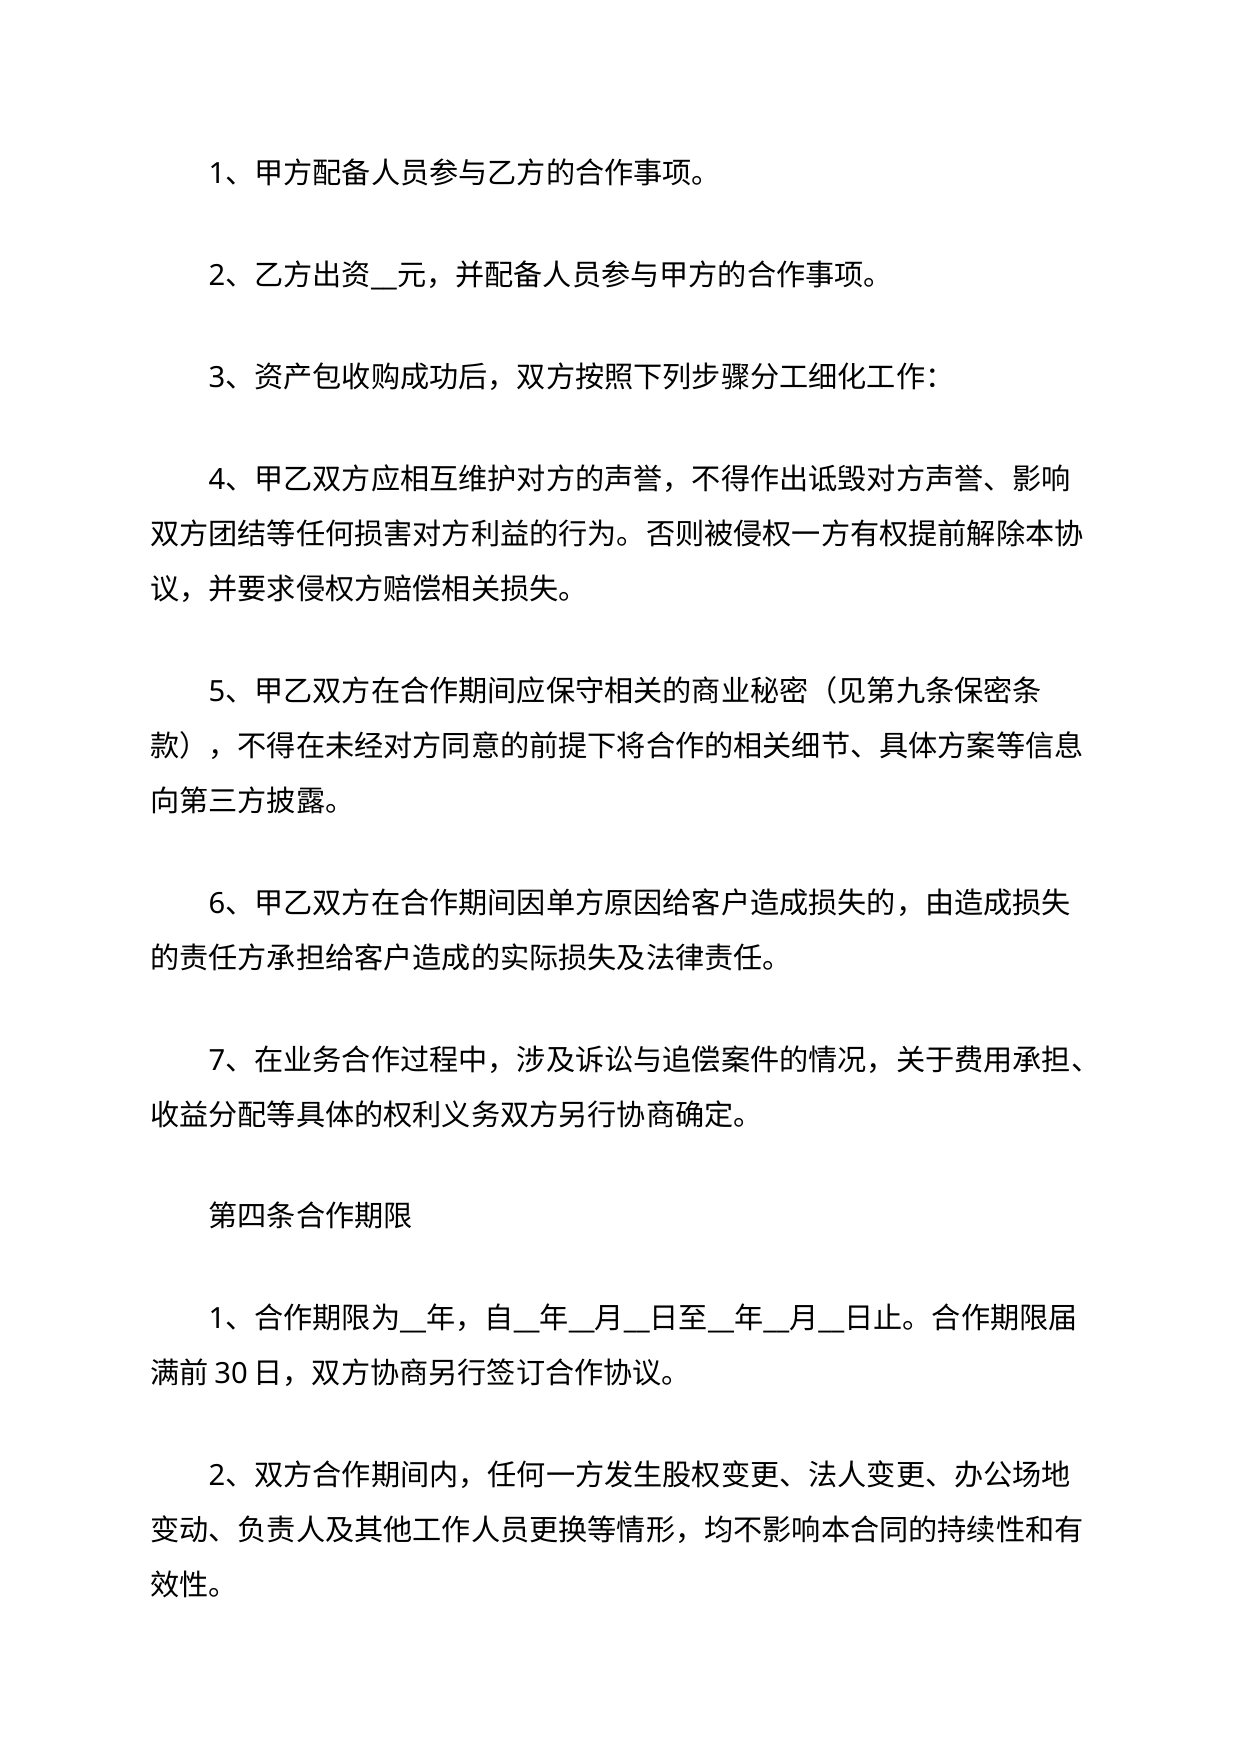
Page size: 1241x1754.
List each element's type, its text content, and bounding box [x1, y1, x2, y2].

text 3、资产包收购成功后，双方按照下列步骤分工细化工作： [150, 354, 1090, 396]
text 1、甲方配备人员参与乙方的合作事项。 [150, 150, 1090, 192]
text 1、合作期限为__年，自__年__月__日至__年__月__日止。合作期限届满前30日，双方协商另行签订合作协议。 [150, 1294, 1090, 1392]
text 第四条合作期限 [150, 1193, 1090, 1235]
text 2、乙方出资__元，并配备人员参与甲方的合作事项。 [150, 252, 1090, 294]
text 4、甲乙双方应相互维护对方的声誉，不得作出诋毁对方声誉、影响双方团结等任何损害对方利益的行为。否则被侵权一方有权提前解除本协议，并要求侵权方赔偿相关损失。 [150, 456, 1090, 608]
text 7、在业务合作过程中，涉及诉讼与追偿案件的情况，关于费用承担、收益分配等具体的权利义务双方另行协商确定。 [150, 1036, 1090, 1133]
text 6、甲乙双方在合作期间因单方原因给客户造成损失的，由造成损失的责任方承担给客户造成的实际损失及法律责任。 [150, 879, 1090, 977]
text 2、双方合作期间内，任何一方发生股权变更、法人变更、办公场地变动、负责人及其他工作人员更换等情形，均不影响本合同的持续性和有效性。 [150, 1452, 1090, 1604]
text 5、甲乙双方在合作期间应保守相关的商业秘密（见第九条保密条款），不得在未经对方同意的前提下将合作的相关细节、具体方案等信息向第三方披露。 [150, 668, 1090, 820]
